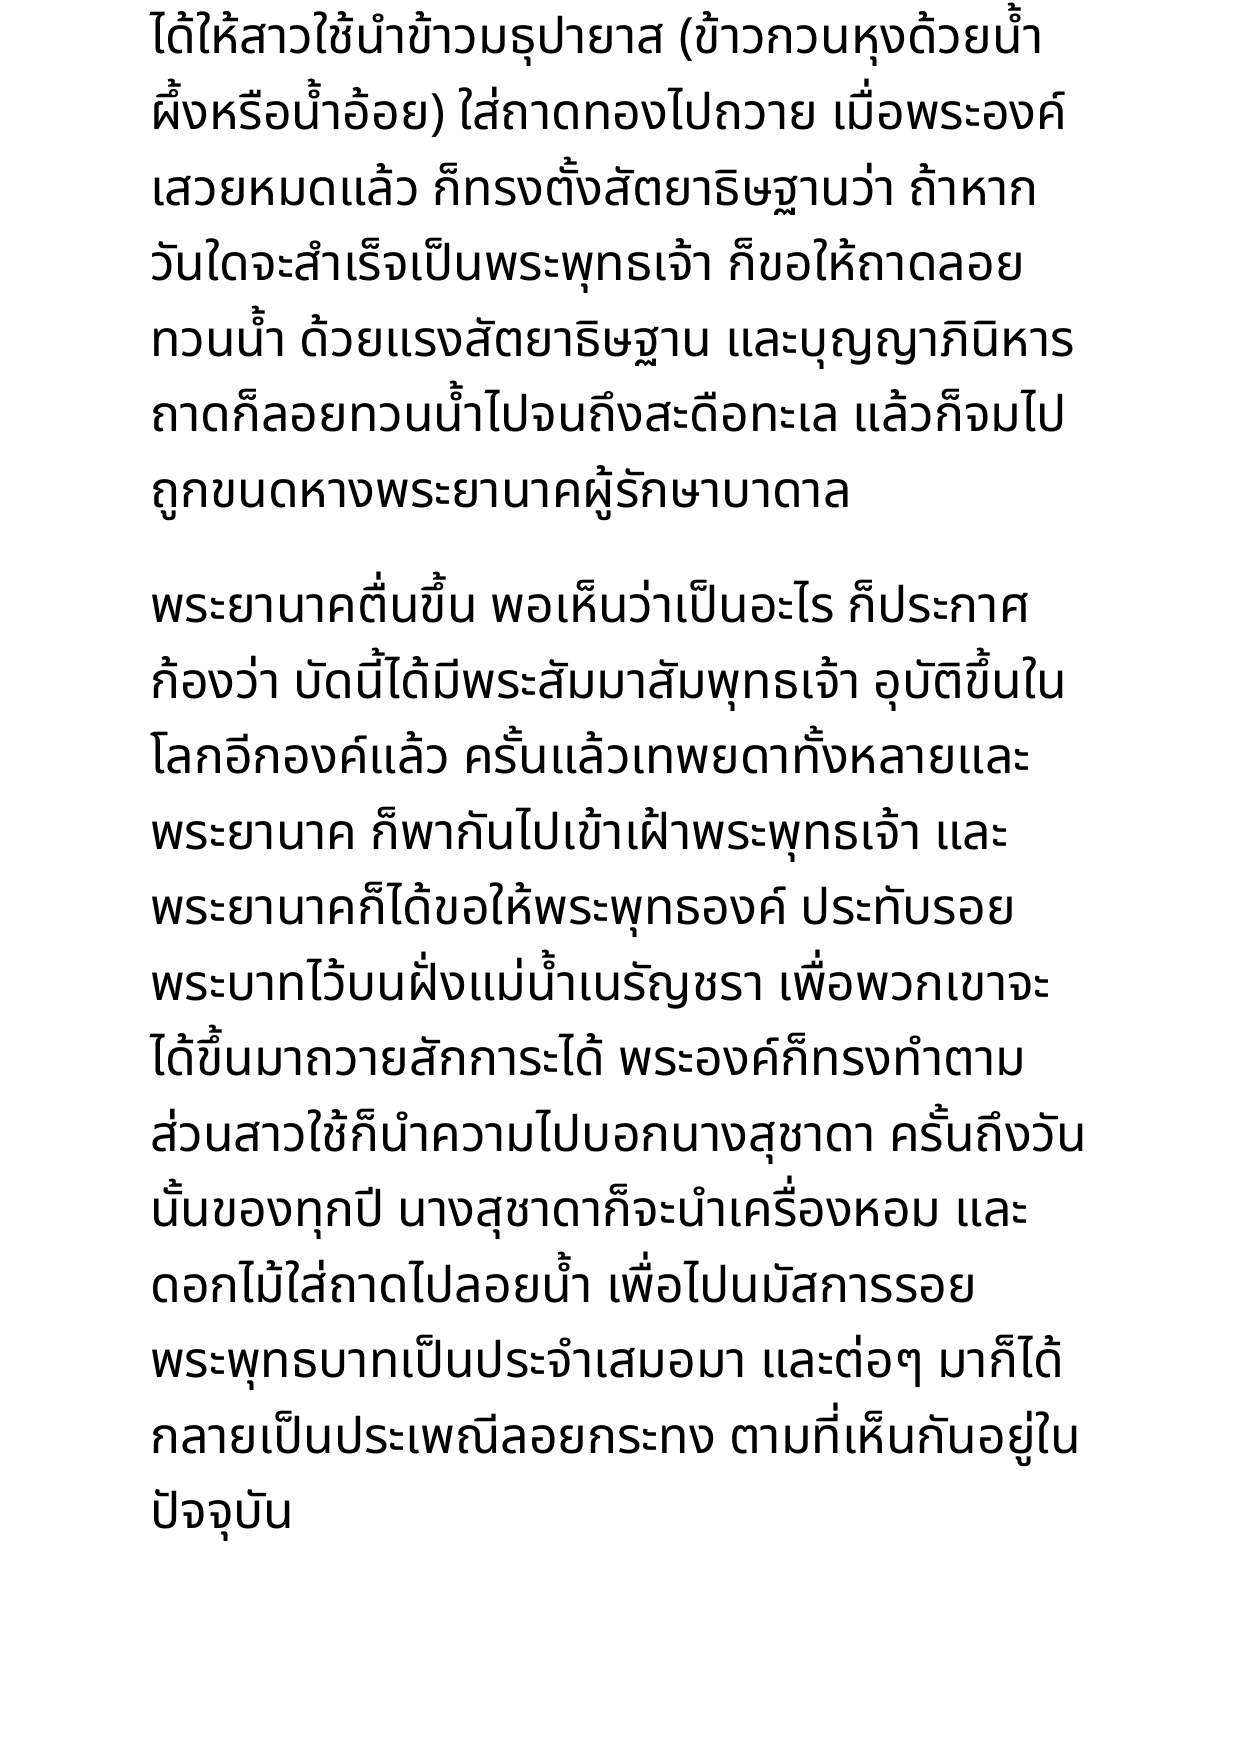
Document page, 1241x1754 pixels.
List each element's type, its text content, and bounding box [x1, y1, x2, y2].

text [150, 0, 1090, 529]
text พระยานาคตื่นขึ้น พอเห็นว่าเป็นอะไร ก็ประกาศก้องว่า บัดนี้ได้มีพระสัมมาสัมพุทธเจ้า อุบัติขึ้นในโลกอีกองค์แล้ว ครั้นแล้วเทพยดาทั้งหลายและพระยานาค ก็พากันไปเข้าเฝ้าพระพุทธเจ้า และพระยานาคก็ได้ขอให้พระพุทธองค์ ประทับรอยพระบาทไว้บนฝั่งแม่น้ำเนรัญชรา เพื่อพวกเขาจะได้ขึ้นมาถวายสักการะได้ พระองค์ก็ทรงทำตาม ส่วนสาวใช้ก็นำความไปบอกนางสุชาดา ครั้นถึงวันนั้นของทุกปี นางสุชาดาก็จะนำเครื่องหอม และดอกไม้ใส่ถาดไปลอยน้ำ เพื่อไปนมัสการรอยพระพุทธบาทเป็นประจำเสมอมา และต่อๆ มาก็ได้กลายเป็นประเพณีลอยกระทง ตามที่เห็นกันอยู่ในปัจจุบัน [150, 569, 1090, 1551]
